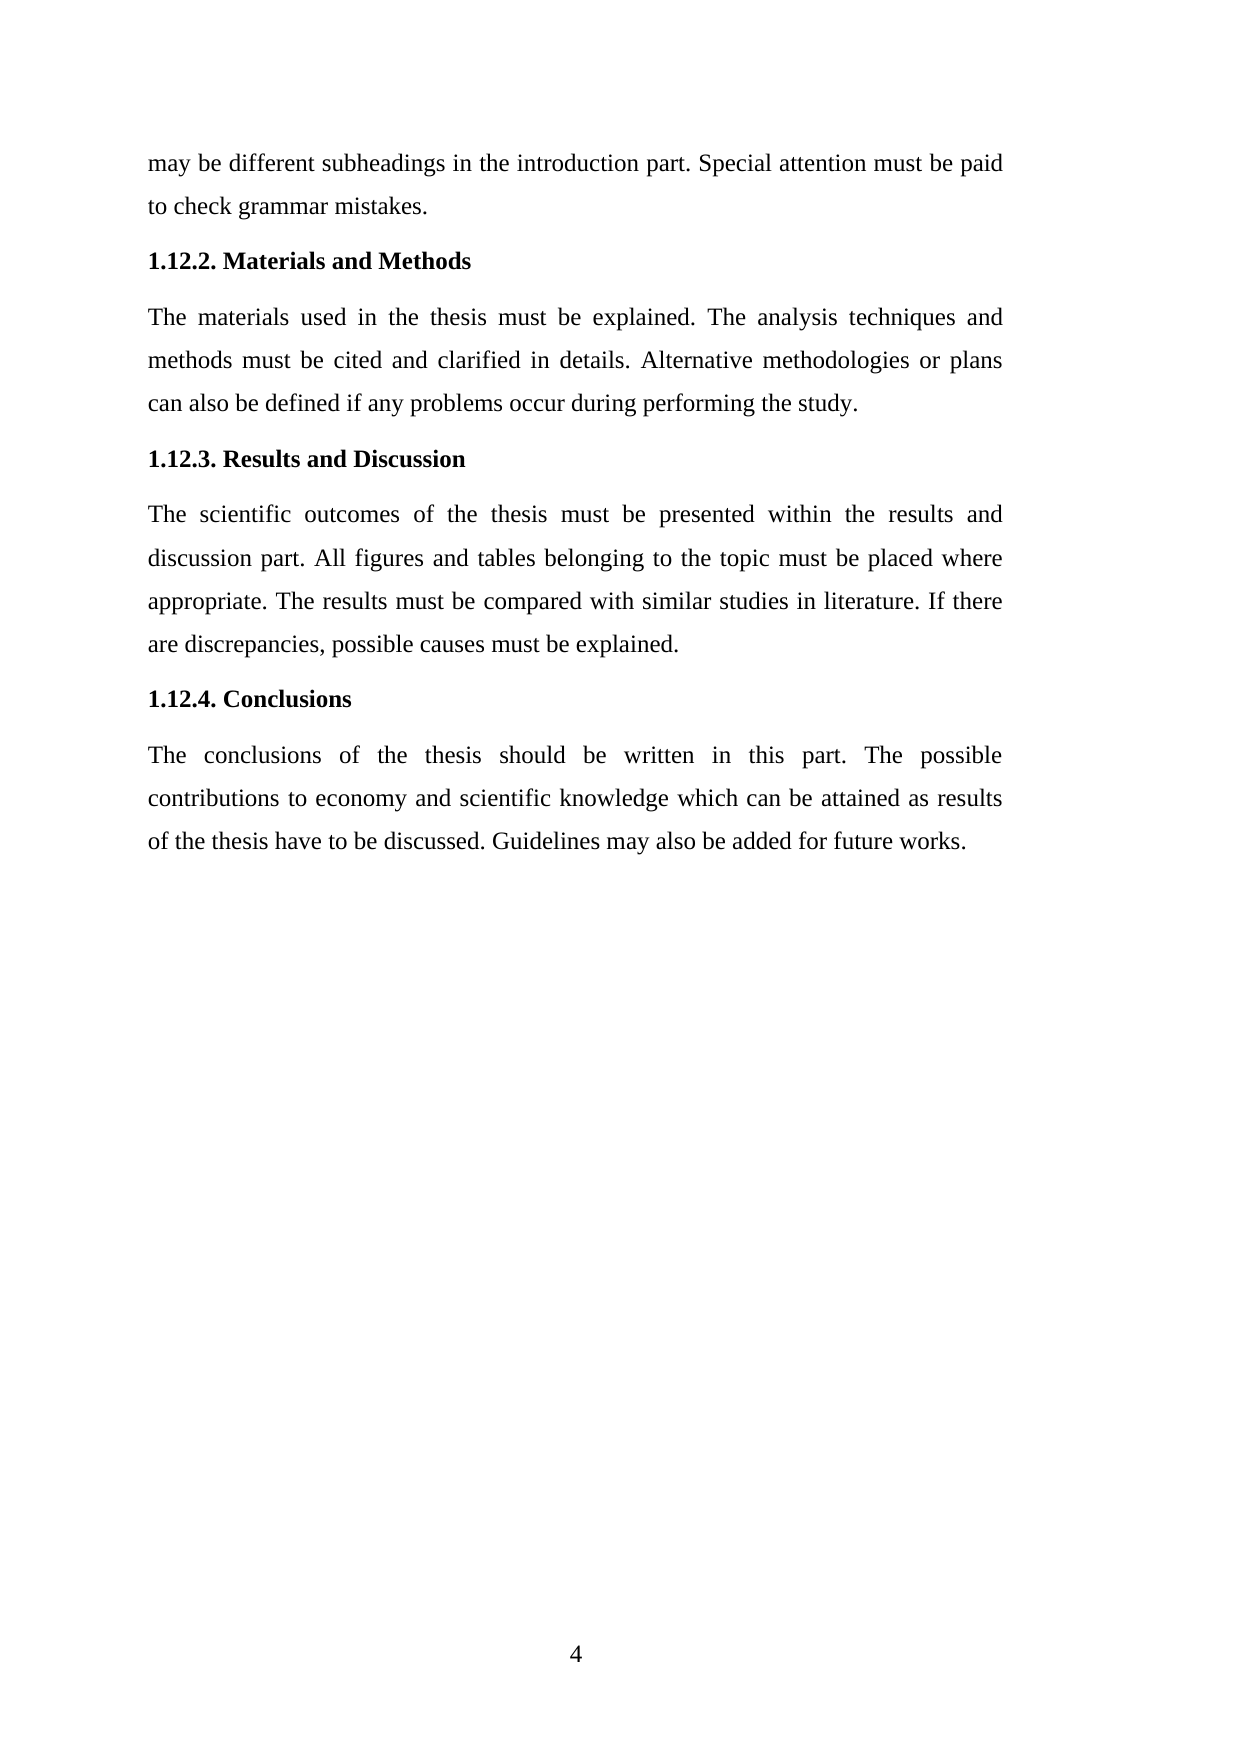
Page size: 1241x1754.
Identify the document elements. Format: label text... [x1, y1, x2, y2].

text The scientific outcomes of the thesis must be presented within the results and discussion part. All figures and tables belonging to the topic must be placed where appropriate. The results must be compared with similar studies in literature. If there are discrepancies, possible causes must be explained. [148, 499, 1004, 658]
text The materials used in the thesis must be explained. The analysis techniques and methods must be cited and clarified in details. Alternative methodologies or plans can also be defined if any problems occur during performing the study. [148, 302, 1004, 417]
subtitle 1.12.2. Materials and Methods [148, 246, 1004, 275]
text The conclusions of the thesis should be written in this part. The possible contributions to economy and scientific knowledge which can be attained as results of the thesis have to be discussed. Guidelines may also be added for future works. [148, 740, 1004, 855]
subtitle 1.12.3. Results and Discussion [148, 444, 1004, 473]
subtitle 1.12.4. Conclusions [148, 684, 1004, 713]
